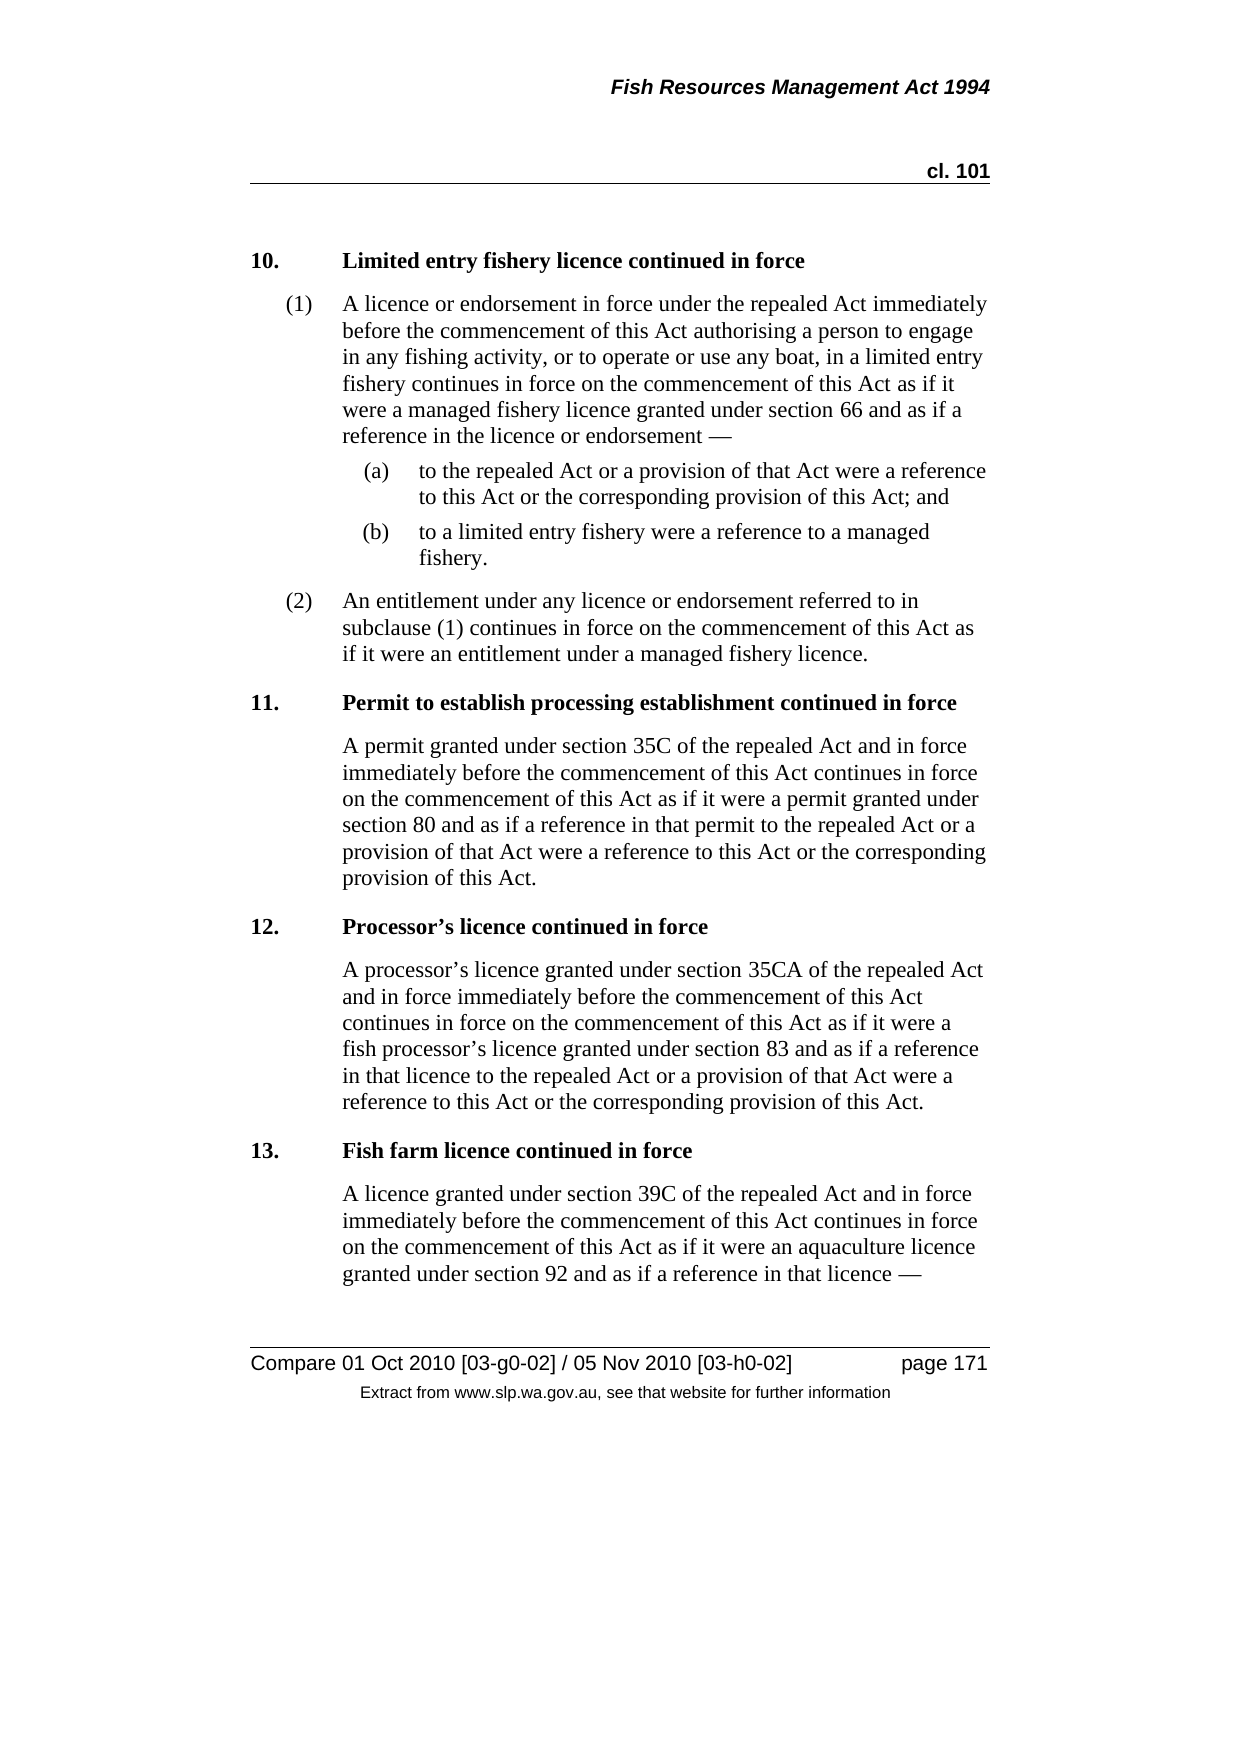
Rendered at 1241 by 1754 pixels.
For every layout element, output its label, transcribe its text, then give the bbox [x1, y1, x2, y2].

subtitle 11. Permit to establish processing establishment continued in force [250, 689, 990, 716]
text A permit granted under section 35C of the repealed Act and in force immediately before the commencement of this Act continues in force on the commencement of this Act as if it were a permit granted under section 80 and as if a reference in that permit to the repealed Act or a provision of that Act were a reference to this Act or the corresponding provision of this Act. [250, 732, 990, 891]
text A licence granted under section 39C of the repealed Act and in force immediately before the commencement of this Act continues in force on the commencement of this Act as if it were an aquaculture licence granted under section 92 and as if a reference in that licence — [250, 1181, 990, 1286]
subtitle 13. Fish farm licence continued in force [250, 1137, 990, 1164]
text (a) to the repealed Act or a provision of that Act were a reference to this Act or the corresponding provision of this Act; and [250, 457, 990, 510]
text A processor’s licence granted under section 35CA of the repealed Act and in force immediately before the commencement of this Act continues in force on the commencement of this Act as if it were a fish processor’s licence granted under section 83 and as if a reference in that licence to the repealed Act or a provision of that Act were a reference to this Act or the corresponding provision of this Act. [250, 956, 990, 1114]
text (b) to a limited entry fishery were a reference to a managed fishery. [250, 518, 990, 571]
subtitle 10. Limited entry fishery licence continued in force [250, 247, 990, 274]
subtitle 12. Processor’s licence continued in force [250, 913, 990, 940]
text (1) A licence or endorsement in force under the repealed Act immediately before the commencement of this Act authorising a person to engage in any fishing activity, or to operate or use any boat, in a limited entry fishery continues in force on the commencement of this Act as if it were a managed fishery licence granted under section 66 and as if a reference in the licence or endorsement — [250, 291, 990, 449]
text (2) An entitlement under any licence or endorsement referred to in subclause (1) continues in force on the commencement of this Act as if it were an entitlement under a managed fishery licence. [250, 587, 990, 666]
